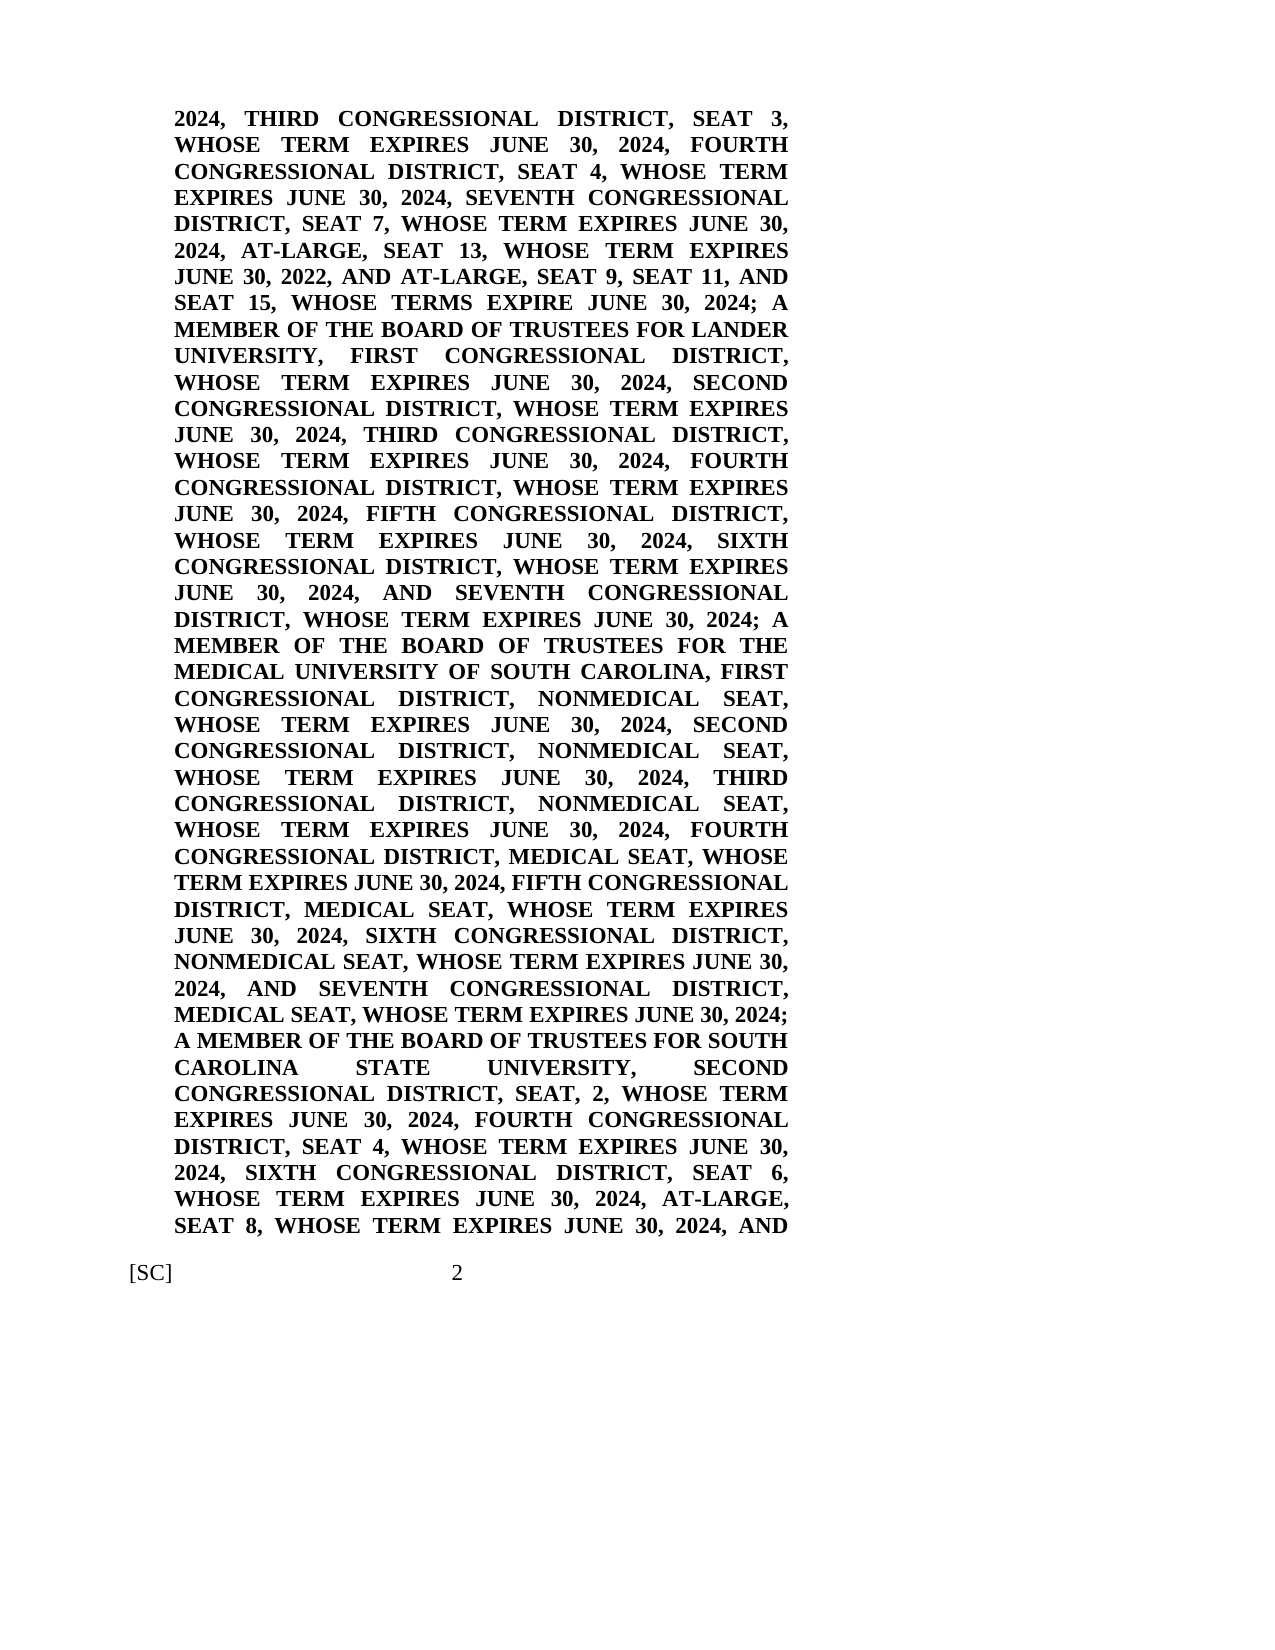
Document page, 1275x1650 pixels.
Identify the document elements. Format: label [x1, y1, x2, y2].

title [129, 105, 789, 1238]
